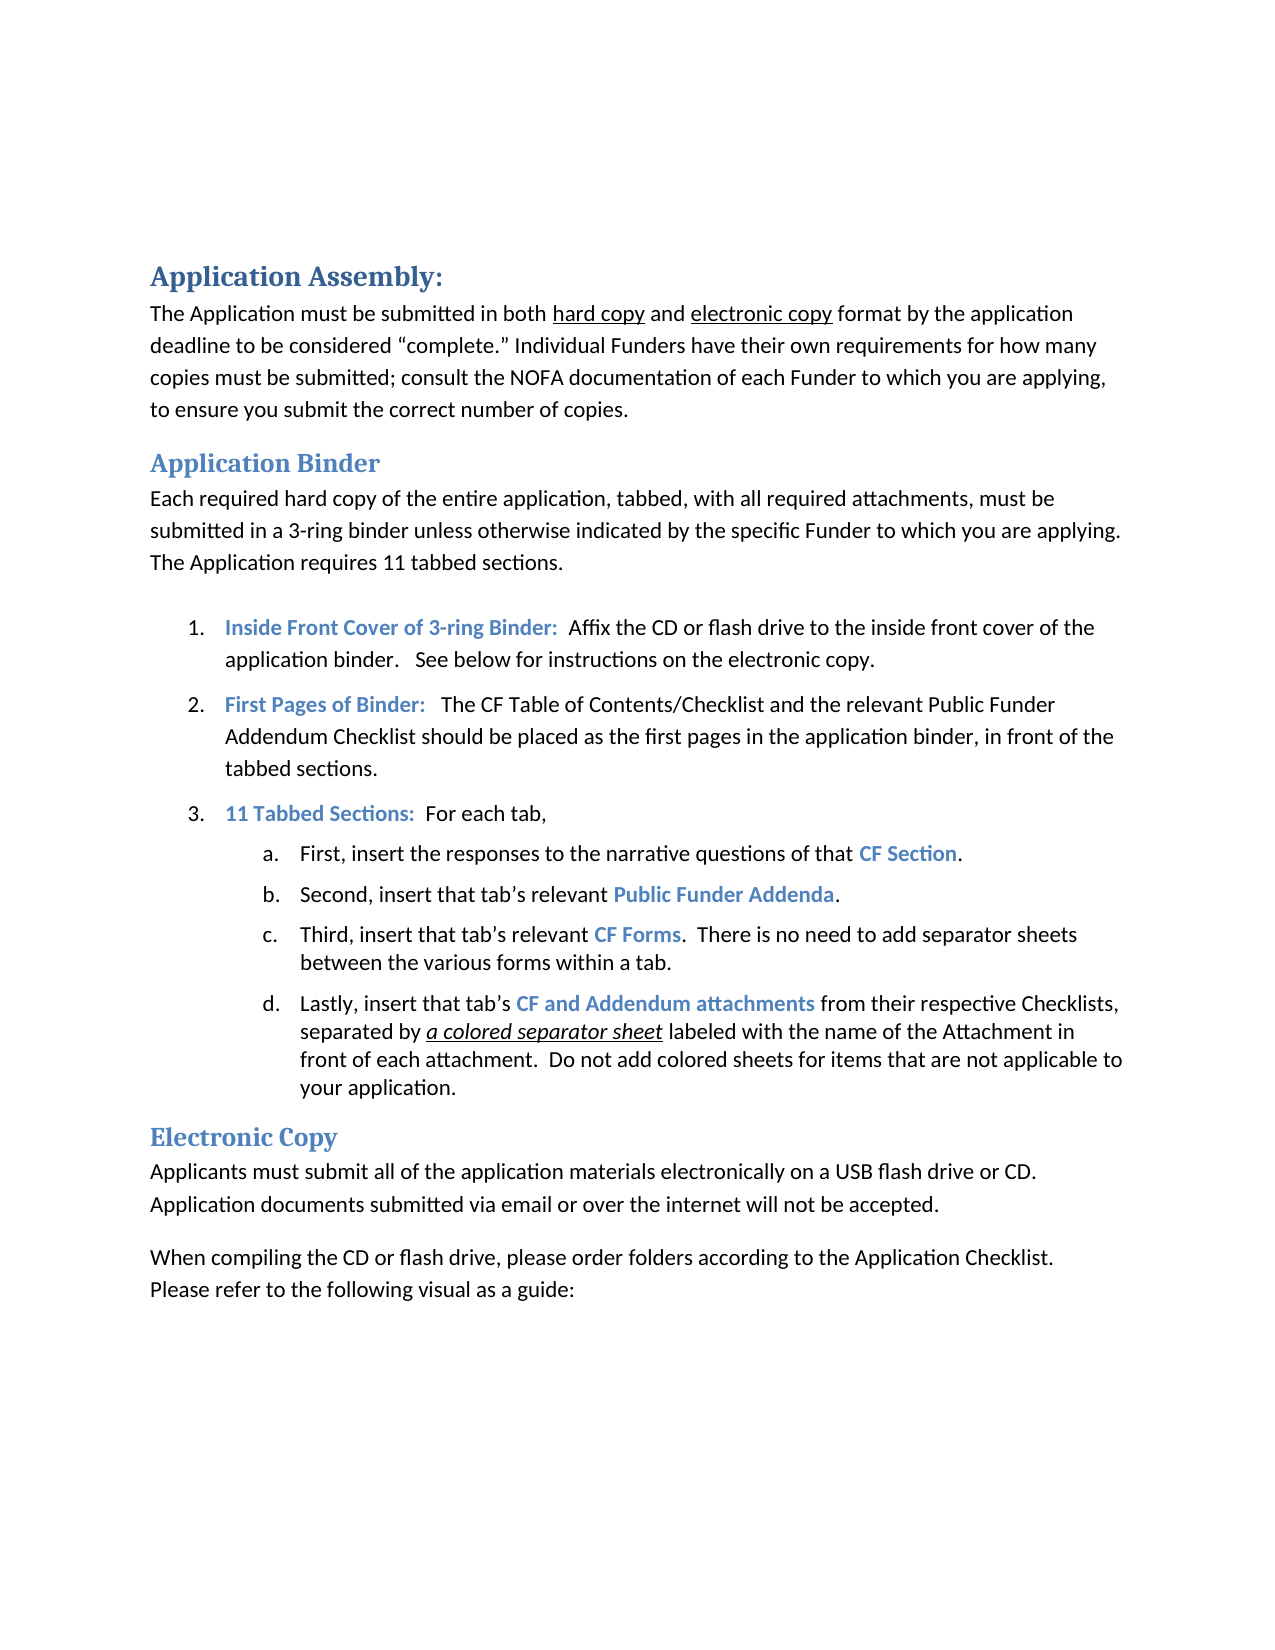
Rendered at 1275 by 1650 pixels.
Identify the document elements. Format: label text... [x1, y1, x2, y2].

list Third, insert that tab’s relevant CF Forms. There is no need to add separator sheets between the various forms within a tab. [262, 920, 1125, 976]
list The Application must be submitted in both hard copy and electronic copy format by the application deadline to be considered “complete.” Individual Funders have their own requirements for how many copies must be submitted; consult the NOFA documentation of each Funder to which you are applying, to ensure you submit the correct number of copies. [150, 299, 1125, 423]
list Each required hard copy of the entire application, tabbed, with all required attachments, must be submitted in a 3-ring binder unless otherwise indicated by the specific Funder to which you are applying. The Application requires 11 tabbed sections. [150, 484, 1125, 576]
subtitle Electronic Copy [150, 1122, 1125, 1153]
text Applicants must submit all of the application materials electronically on a USB flash drive or CD. Application documents submitted via email or over the internet will not be accepted. [150, 1157, 1125, 1218]
list First Pages of Binder: The CF Table of Contents/Checklist and the relevant Public Funder Addendum Checklist should be placed as the first pages in the application binder, in front of the tabbed sections. [187, 690, 1125, 782]
text When compiling the CD or flash drive, please order folders according to the Application Checklist. Please refer to the following visual as a guide: [150, 1243, 1125, 1303]
list 11 Tabbed Sections: For each tab, [187, 799, 1125, 827]
list Inside Front Cover of 3-ring Binder: Affix the CD or flash drive to the inside front cover of the application binder. See below for instructions on the electronic copy. [187, 613, 1125, 673]
subtitle Application Binder [150, 448, 1125, 479]
list First, insert the responses to the narrative questions of that CF Section. [262, 839, 1125, 867]
subtitle Application Assembly: [150, 260, 1125, 294]
list Lastly, insert that tab’s CF and Addendum attachments from their respective Checklists, separated by a colored separator sheet labeled with the name of the Attachment in front of each attachment. Do not add colored sheets for items that are not applicable to your application. [262, 989, 1125, 1101]
list Second, insert that tab’s relevant Public Funder Addenda. [262, 880, 1125, 908]
